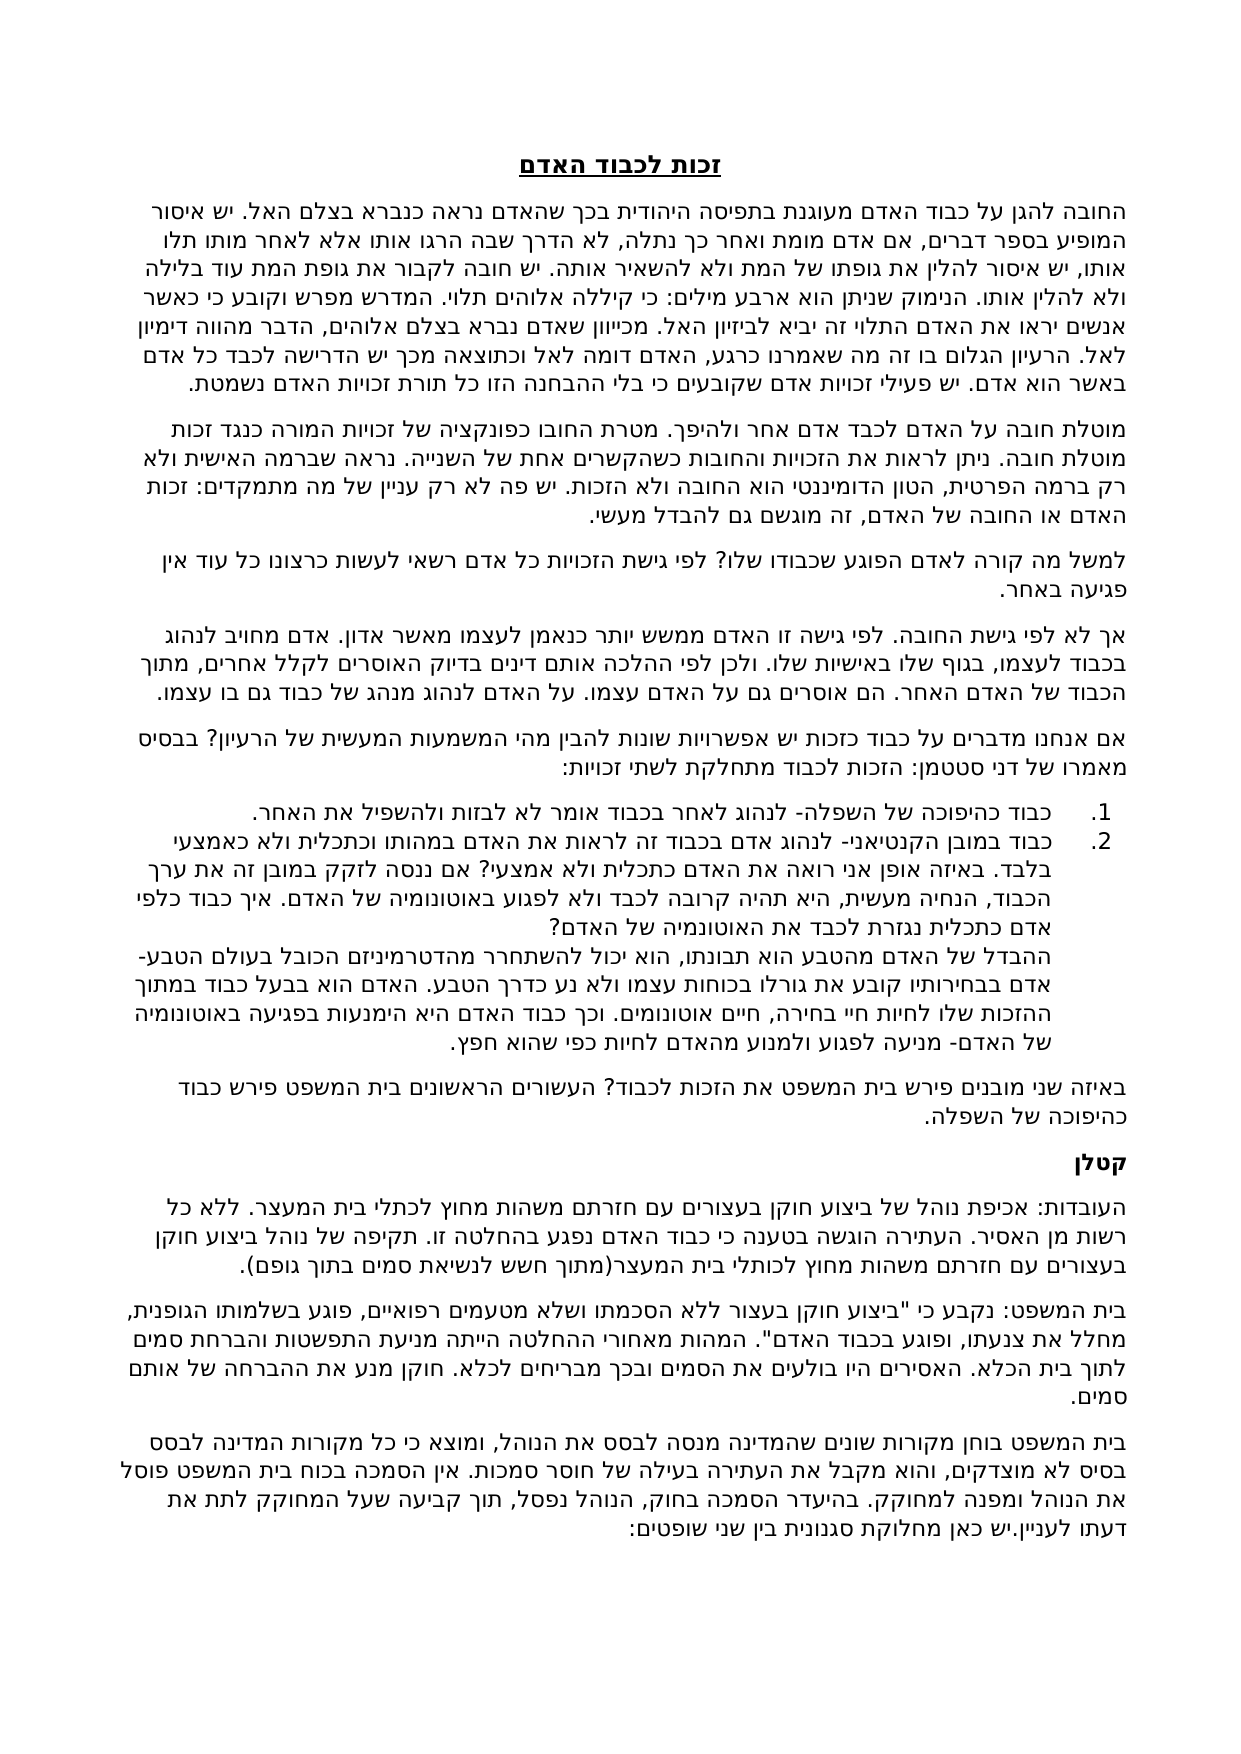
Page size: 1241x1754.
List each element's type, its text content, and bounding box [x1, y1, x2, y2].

text באיזה שני מובנים פירש בית המשפט את הזכות לכבוד? העשורים הראשונים בית המשפט פירש כבוד כהיפוכה של השפלה. [112, 1074, 1128, 1130]
text בית המשפט: נקבע כי "ביצוע חוקן בעצור ללא הסכמתו ושלא מטעמים רפואיים, פוגע בשלמותו הגופנית, מחלל את צנעתו, ופוגע בכבוד האדם". המהות מאחורי ההחלטה הייתה מניעת התפשטות והברחת סמים לתוך בית הכלא. האסירים היו בולעים את הסמים ובכך מבריחים לכלא. חוקן מנע את ההברחה של אותם סמים. [112, 1297, 1128, 1410]
text בית המשפט בוחן מקורות שונים שהמדינה מנסה לבסס את הנוהל, ומוצא כי כל מקורות המדינה לבסס בסיס לא מוצדקים, והוא מקבל את העתירה בעילה של חוסר סמכות. אין הסמכה בכוח בית המשפט פוסל את הנוהל ומפנה למחוקק. בהיעדר הסמכה בחוק, הנוהל נפסל, תוך קביעה שעל המחוקק לתת את דעתו לעניין.יש כאן מחלוקת סגנונית בין שני שופטים: [112, 1429, 1128, 1542]
list כבוד במובן הקנטיאני- לנהוג אדם בכבוד זה לראות את האדם במהותו וכתכלית ולא כאמצעי בלבד. באיזה אופן אני רואה את האדם כתכלית ולא אמצעי? אם ננסה לזקק במובן זה את ערך הכבוד, הנחיה מעשית, היא תהיה קרובה לכבד ולא לפגוע באוטונומיה של האדם. איך כבוד כלפי אדם כתכלית נגזרת לכבד את האוטונמיה של האדם? ההבדל של האדם מהטבע הוא תבונתו, הוא יכול להשתחרר מהדטרמיניזם הכובל בעולם הטבע- אדם בבחירותיו קובע את גורלו בכוחות עצמו ולא נע כדרך הטבע. האדם הוא בבעל כבוד במתוך ההזכות שלו לחיות חיי בחירה, חיים אוטונומים. וכך כבוד האדם היא הימנעות בפגיעה באוטונומיה של האדם- מניעה לפגוע ולמנוע מהאדם לחיות כפי שהוא חפץ. [112, 828, 1090, 1056]
text קטלן [112, 1149, 1128, 1175]
text החובה להגן על כבוד האדם מעוגנת בתפיסה היהודית בכך שהאדם נראה כנברא בצלם האל. יש איסור המופיע בספר דברים, אם אדם מומת ואחר כך נתלה, לא הדרך שבה הרגו אותו אלא לאחר מותו תלו אותו, יש איסור להלין את גופתו של המת ולא להשאיר אותה. יש חובה לקבור את גופת המת עוד בלילה ולא להלין אותו. הנימוק שניתן הוא ארבע מילים: כי קיללה אלוהים תלוי. המדרש מפרש וקובע כי כאשר אנשים יראו את האדם התלוי זה יביא לביזיון האל. מכייוון שאדם נברא בצלם אלוהים, הדבר מהווה דימיון לאל. הרעיון הגלום בו זה מה שאמרנו כרגע, האדם דומה לאל וכתוצאה מכך יש הדרישה לכבד כל אדם באשר הוא אדם. יש פעילי זכויות אדם שקובעים כי בלי ההבחנה הזו כל תורת זכויות האדם נשמטת. [112, 198, 1128, 397]
text מוטלת חובה על האדם לכבד אדם אחר ולהיפך. מטרת החובו כפונקציה של זכויות המורה כנגד זכות מוטלת חובה. ניתן לראות את הזכויות והחובות כשהקשרים אחת של השנייה. נראה שברמה האישית ולא רק ברמה הפרטית, הטון הדומיננטי הוא החובה ולא הזכות. יש פה לא רק עניין של מה מתמקדים: זכות האדם או החובה של האדם, זה מוגשם גם להבדל מעשי. [112, 416, 1128, 529]
text העובדות: אכיפת נוהל של ביצוע חוקן בעצורים עם חזרתם משהות מחוץ לכתלי בית המעצר. ללא כל רשות מן האסיר. העתירה הוגשה בטענה כי כבוד האדם נפגע בהחלטה זו. תקיפה של נוהל ביצוע חוקן בעצורים עם חזרתם משהות מחוץ לכותלי בית המעצר(מתוך חשש לנשיאת סמים בתוך גופם). [112, 1194, 1128, 1278]
list כבוד כהיפוכה של השפלה- לנהוג לאחר בכבוד אומר לא לבזות ולהשפיל את האחר. [112, 799, 1090, 826]
text אם אנחנו מדברים על כבוד כזכות יש אפשרויות שונות להבין מהי המשמעות המעשית של הרעיון? בבסיס מאמרו של דני סטטמן: הזכות לכבוד מתחלקת לשתי זכויות: [112, 725, 1128, 780]
text זכות לכבוד האדם [112, 150, 1128, 179]
text למשל מה קורה לאדם הפוגע שכבודו שלו? לפי גישת הזכויות כל אדם רשאי לעשות כרצונו כל עוד אין פגיעה באחר. [112, 548, 1128, 603]
text אך לא לפי גישת החובה. לפי גישה זו האדם ממשש יותר כנאמן לעצמו מאשר אדון. אדם מחויב לנהוג בכבוד לעצמו, בגוף שלו באישיות שלו. ולכן לפי ההלכה אותם דינים בדיוק האוסרים לקלל אחרים, מתוך הכבוד של האדם האחר. הם אוסרים גם על האדם עצמו. על האדם לנהוג מנהג של כבוד גם בו עצמו. [112, 622, 1128, 706]
